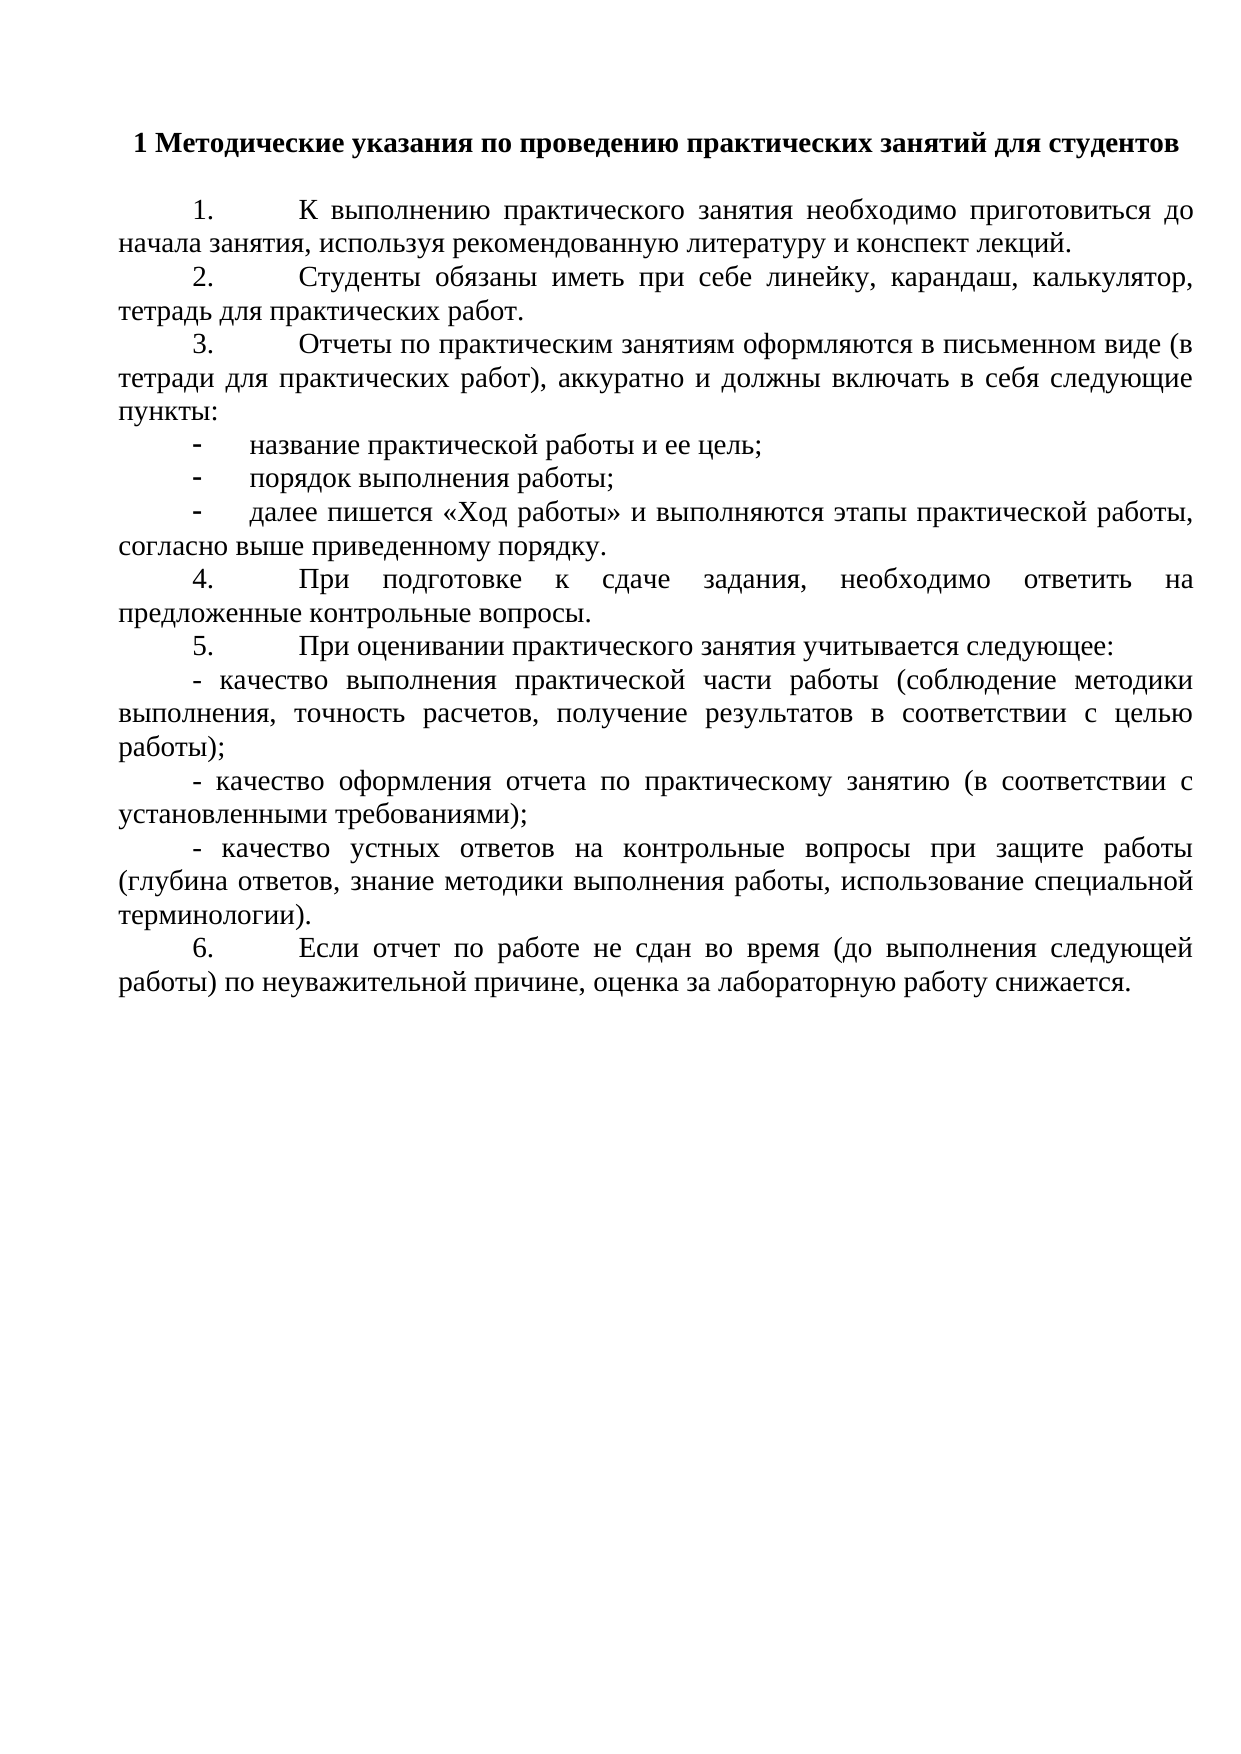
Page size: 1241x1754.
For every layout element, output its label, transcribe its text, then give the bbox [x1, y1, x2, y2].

text - качество выполнения практической части работы (соблюдение методики выполнения, точность расчетов, получение результатов в соответствии с целью работы); [118, 662, 1194, 763]
list порядок выполнения работы; [118, 461, 1194, 494]
list При подготовке к сдаче задания, необходимо ответить на предложенные контрольные вопросы. [118, 561, 1194, 628]
text - качество устных ответов на контрольные вопросы при защите работы (глубина ответов, знание методики выполнения работы, использование специальной терминологии). [118, 830, 1194, 930]
list название практической работы и ее цель; [118, 427, 1194, 461]
list К выполнению практического занятия необходимо приготовиться до начала занятия, используя рекомендованную литературу и конспект лекций. [118, 192, 1194, 259]
list Отчеты по практическим занятиям оформляются в письменном виде (в тетради для практических работ), аккуратно и должны включать в себя следующие пункты: [118, 326, 1194, 427]
list далее пишется «Ход работы» и выполняются этапы практической работы, согласно выше приведенному порядку. [118, 494, 1194, 561]
text 1 Методические указания по проведению практических занятий для студентов [118, 125, 1194, 158]
list Если отчет по работе не сдан во время (до выполнения следующей работы) по неуважительной причине, оценка за лабораторную работу снижается. [118, 930, 1194, 997]
text - качество оформления отчета по практическому занятию (в соответствии с установленными требованиями); [118, 763, 1194, 830]
list Студенты обязаны иметь при себе линейку, карандаш, калькулятор, тетрадь для практических работ. [118, 259, 1194, 326]
list При оценивании практического занятия учитывается следующее: [118, 628, 1194, 662]
